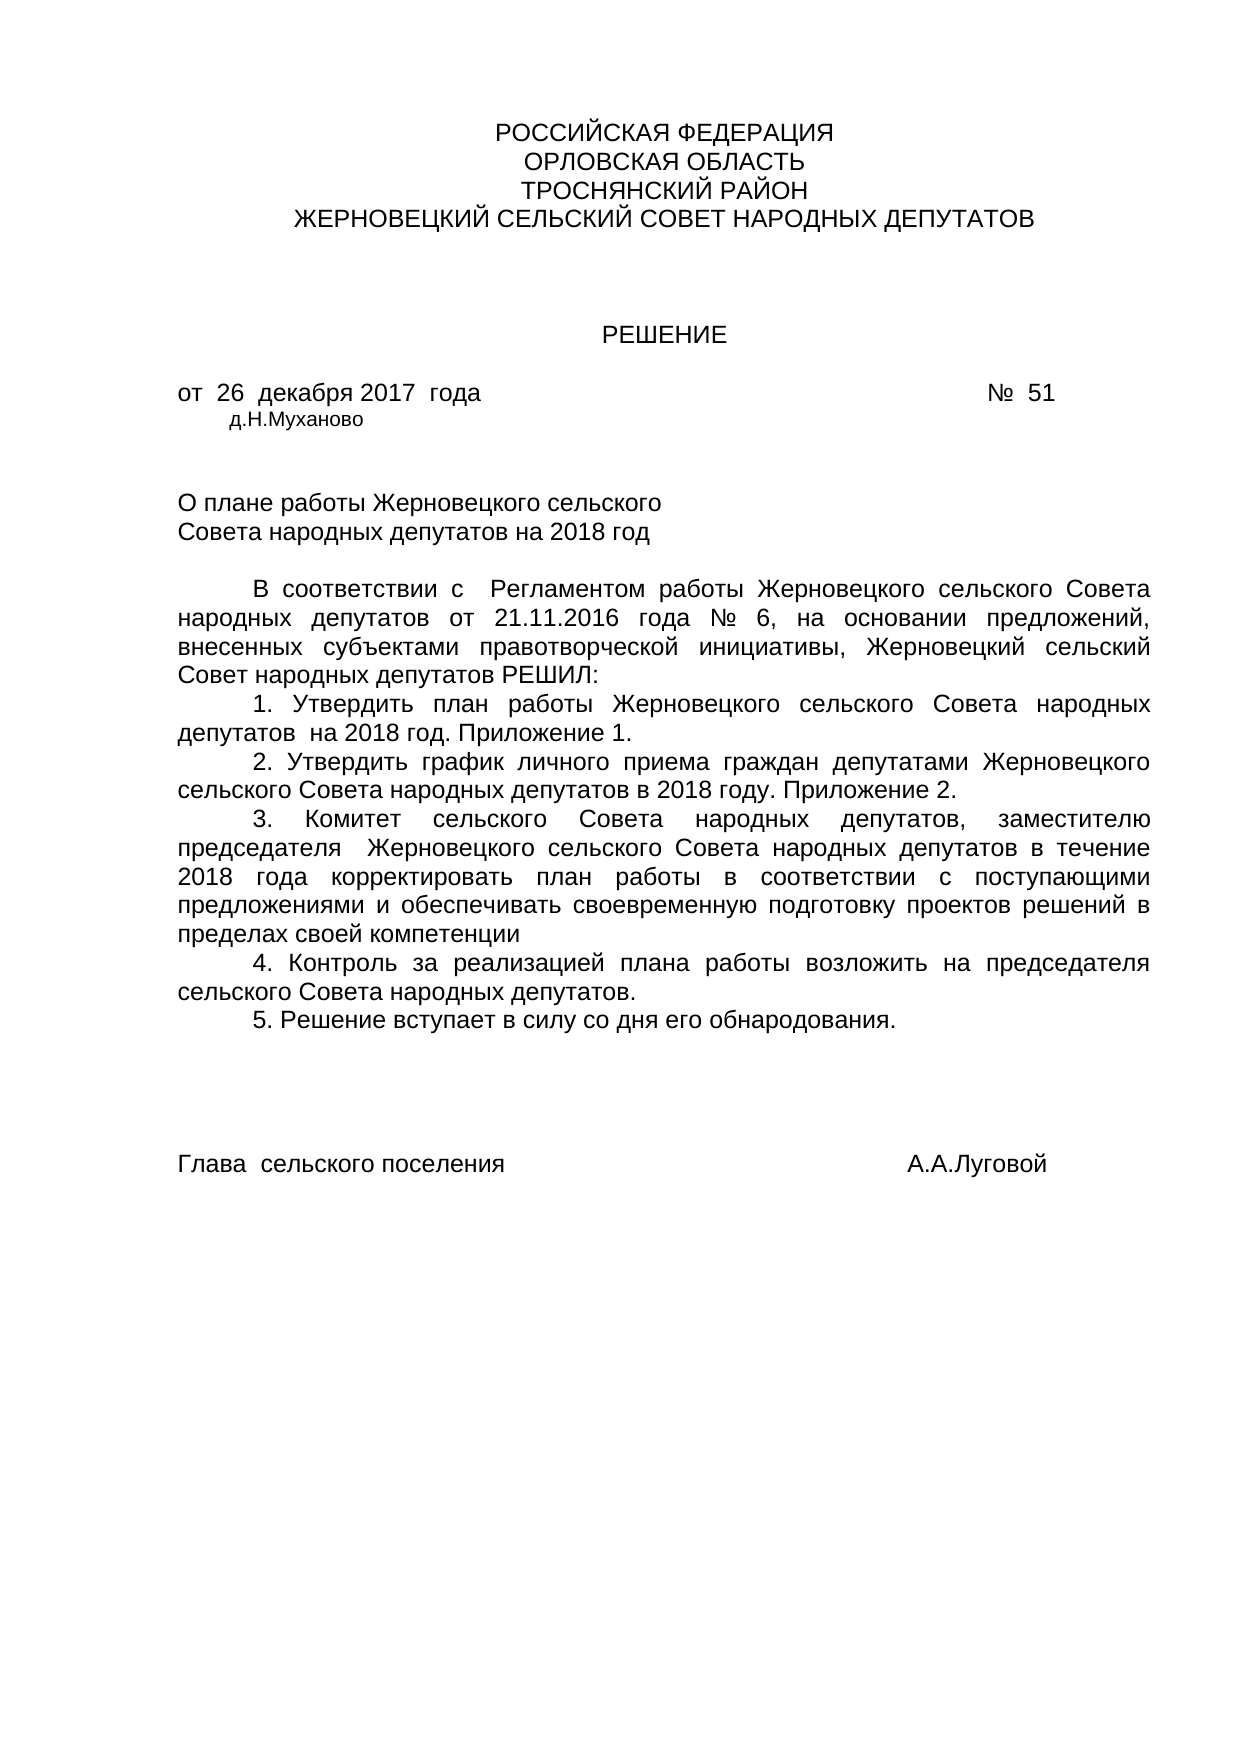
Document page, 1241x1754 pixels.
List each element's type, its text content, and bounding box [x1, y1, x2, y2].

text ОРЛОВСКАЯ ОБЛАСТЬ [177, 147, 1152, 176]
text ЖЕРНОВЕЦКИЙ СЕЛЬСКИЙ СОВЕТ НАРОДНЫХ ДЕПУТАТОВ [177, 204, 1152, 233]
text О плане работы Жерновецкого сельского [177, 488, 1152, 517]
text В соответствии с Регламентом работы Жерновецкого сельского Совета народных депутатов от 21.11.2016 года № 6, на основании предложений, внесенных субъектами правотворческой инициативы, Жерновецкий сельский Совет народных депутатов РЕШИЛ: [177, 574, 1152, 689]
text 2. Утвердить график личного приема граждан депутатами Жерновецкого сельского Совета народных депутатов в 2018 году. Приложение 2. [177, 747, 1152, 804]
text от 26 декабря 2017 года № 51 [177, 378, 1152, 406]
text д.Н.Муханово [177, 406, 1152, 430]
text РОССИЙСКАЯ ФЕДЕРАЦИЯ [177, 118, 1152, 147]
text 5. Решение вступает в силу со дня его обнародования. [177, 1005, 1152, 1034]
text Глава сельского поселения А.А.Луговой [177, 1149, 1152, 1178]
text 1. Утвердить план работы Жерновецкого сельского Совета народных депутатов на 2018 год. Приложение 1. [177, 689, 1152, 747]
text РЕШЕНИЕ [177, 320, 1152, 349]
text Совета народных депутатов на 2018 год [177, 517, 1152, 545]
text ТРОСНЯНСКИЙ РАЙОН [177, 176, 1152, 204]
text 3. Комитет сельского Совета народных депутатов, заместителю председателя Жерновецкого сельского Совета народных депутатов в течение 2018 года корректировать план работы в соответствии с поступающими предложениями и обеспечивать своевременную подготовку проектов решений в пределах своей компетенции [177, 804, 1152, 948]
text 4. Контроль за реализацией плана работы возложить на председателя сельского Совета народных депутатов. [177, 948, 1152, 1005]
